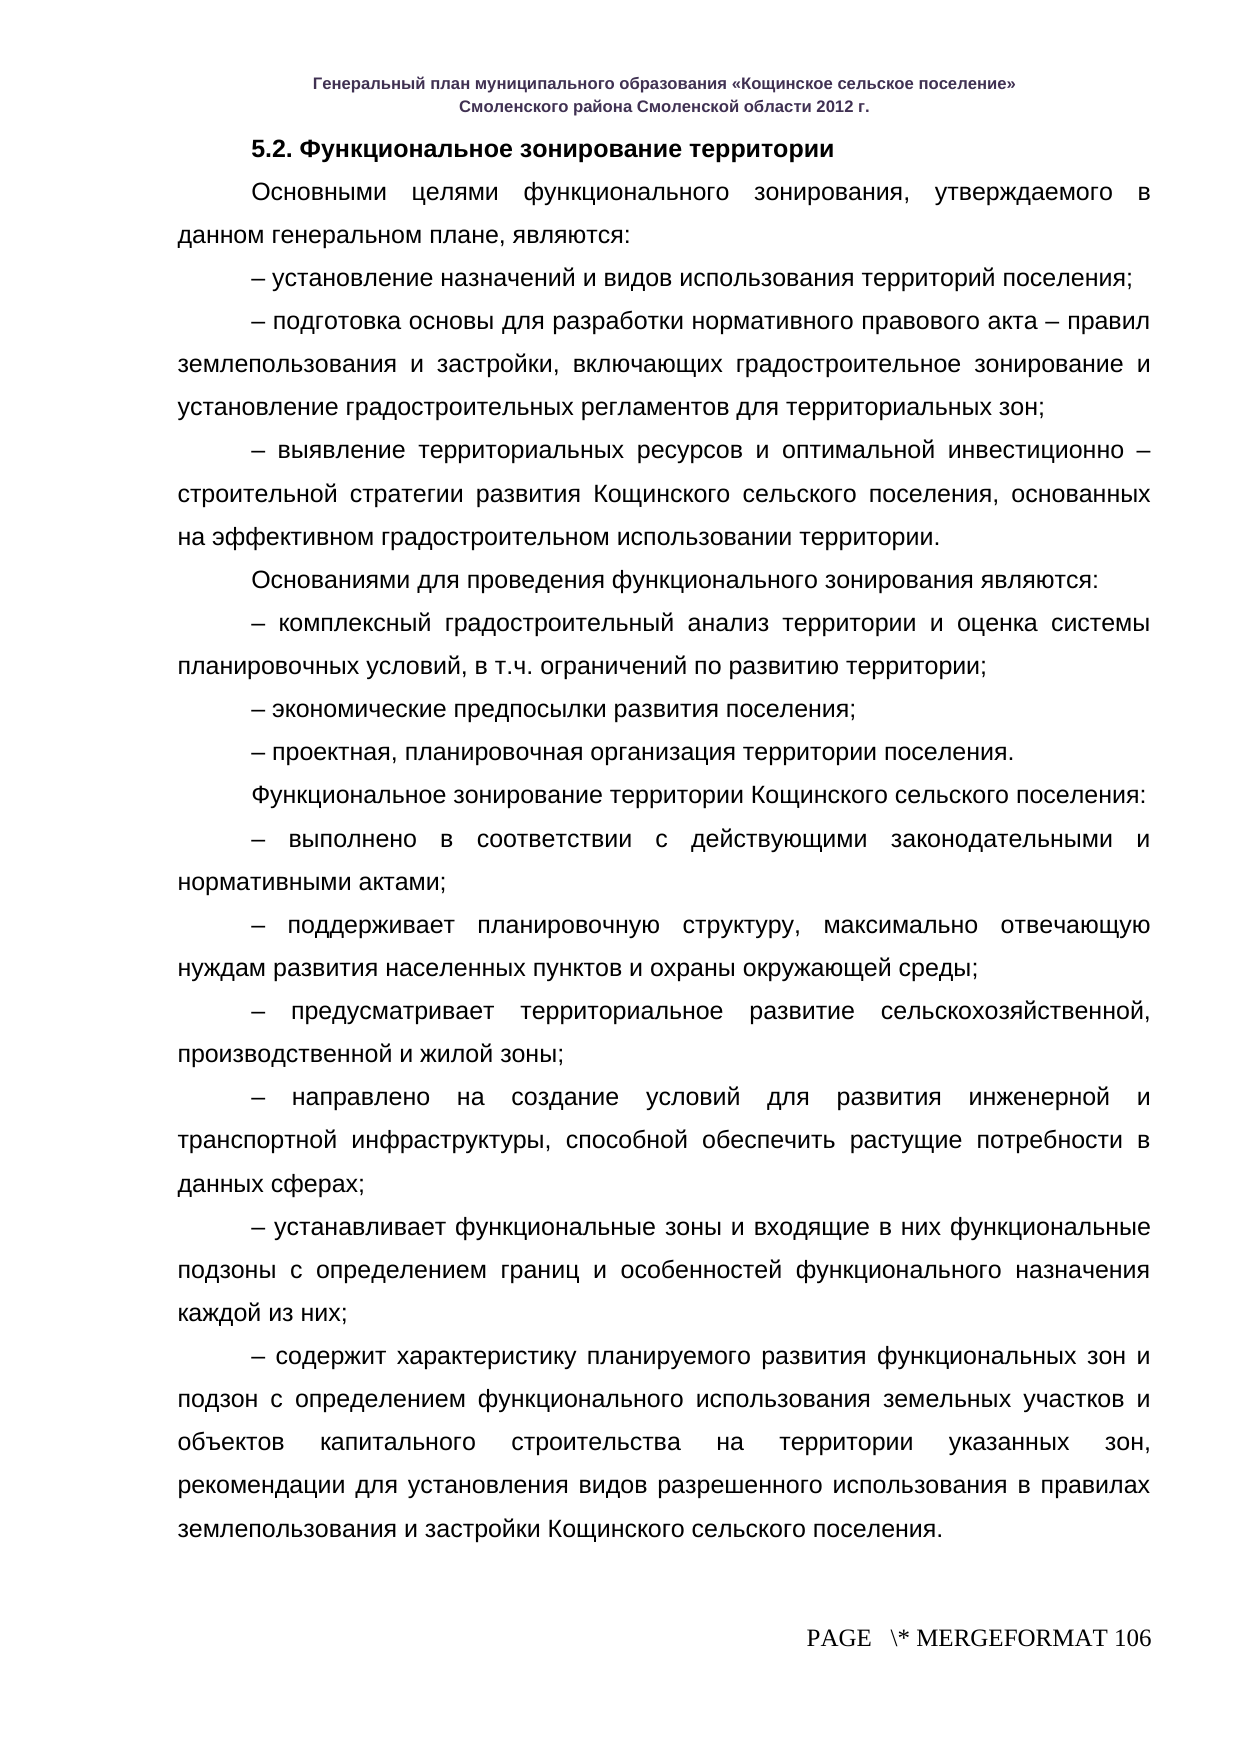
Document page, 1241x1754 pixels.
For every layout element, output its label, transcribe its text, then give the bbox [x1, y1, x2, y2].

subtitle 5.2. Функциональное зонирование территории [177, 134, 1152, 162]
text – экономические предпосылки развития поселения; [177, 694, 1152, 723]
text – комплексный градостроительный анализ территории и оценка системы планировочных условий, в т.ч. ограничений по развитию территории; [177, 608, 1152, 680]
text – направлено на создание условий для развития инженерной и транспортной инфраструктуры, способной обеспечить растущие потребности в данных сферах; [177, 1082, 1152, 1197]
text – выявление территориальных ресурсов и оптимальной инвестиционно – строительной стратегии развития Кощинского сельского поселения, основанных на эффективном градостроительном использовании территории. [177, 436, 1152, 551]
text – выполнено в соответствии с действующими законодательными и нормативными актами; [177, 824, 1152, 896]
text Основаниями для проведения функционального зонирования являются: [177, 565, 1152, 594]
text – предусматривает территориальное развитие сельскохозяйственной, производственной и жилой зоны; [177, 996, 1152, 1068]
text – поддерживает планировочную структуру, максимально отвечающую нуждам развития населенных пунктов и охраны окружающей среды; [177, 910, 1152, 982]
text – содержит характеристику планируемого развития функциональных зон и подзон с определением функционального использования земельных участков и объектов капитального строительства на территории указанных зон, рекомендации для установления видов разрешенного использования в правилах землепользования и застройки Кощинского сельского поселения. [177, 1341, 1152, 1542]
text Функциональное зонирование территории Кощинского сельского поселения: [177, 781, 1152, 809]
text – устанавливает функциональные зоны и входящие в них функциональные подзоны с определением границ и особенностей функционального назначения каждой из них; [177, 1212, 1152, 1327]
text – подготовка основы для разработки нормативного правового акта – правил землепользования и застройки, включающих градостроительное зонирование и установление градостроительных регламентов для территориальных зон; [177, 306, 1152, 421]
text Основными целями функционального зонирования, утверждаемого в данном генеральном плане, являются: [177, 177, 1152, 249]
text – установление назначений и видов использования территорий поселения; [177, 263, 1152, 292]
text – проектная, планировочная организация территории поселения. [177, 737, 1152, 766]
